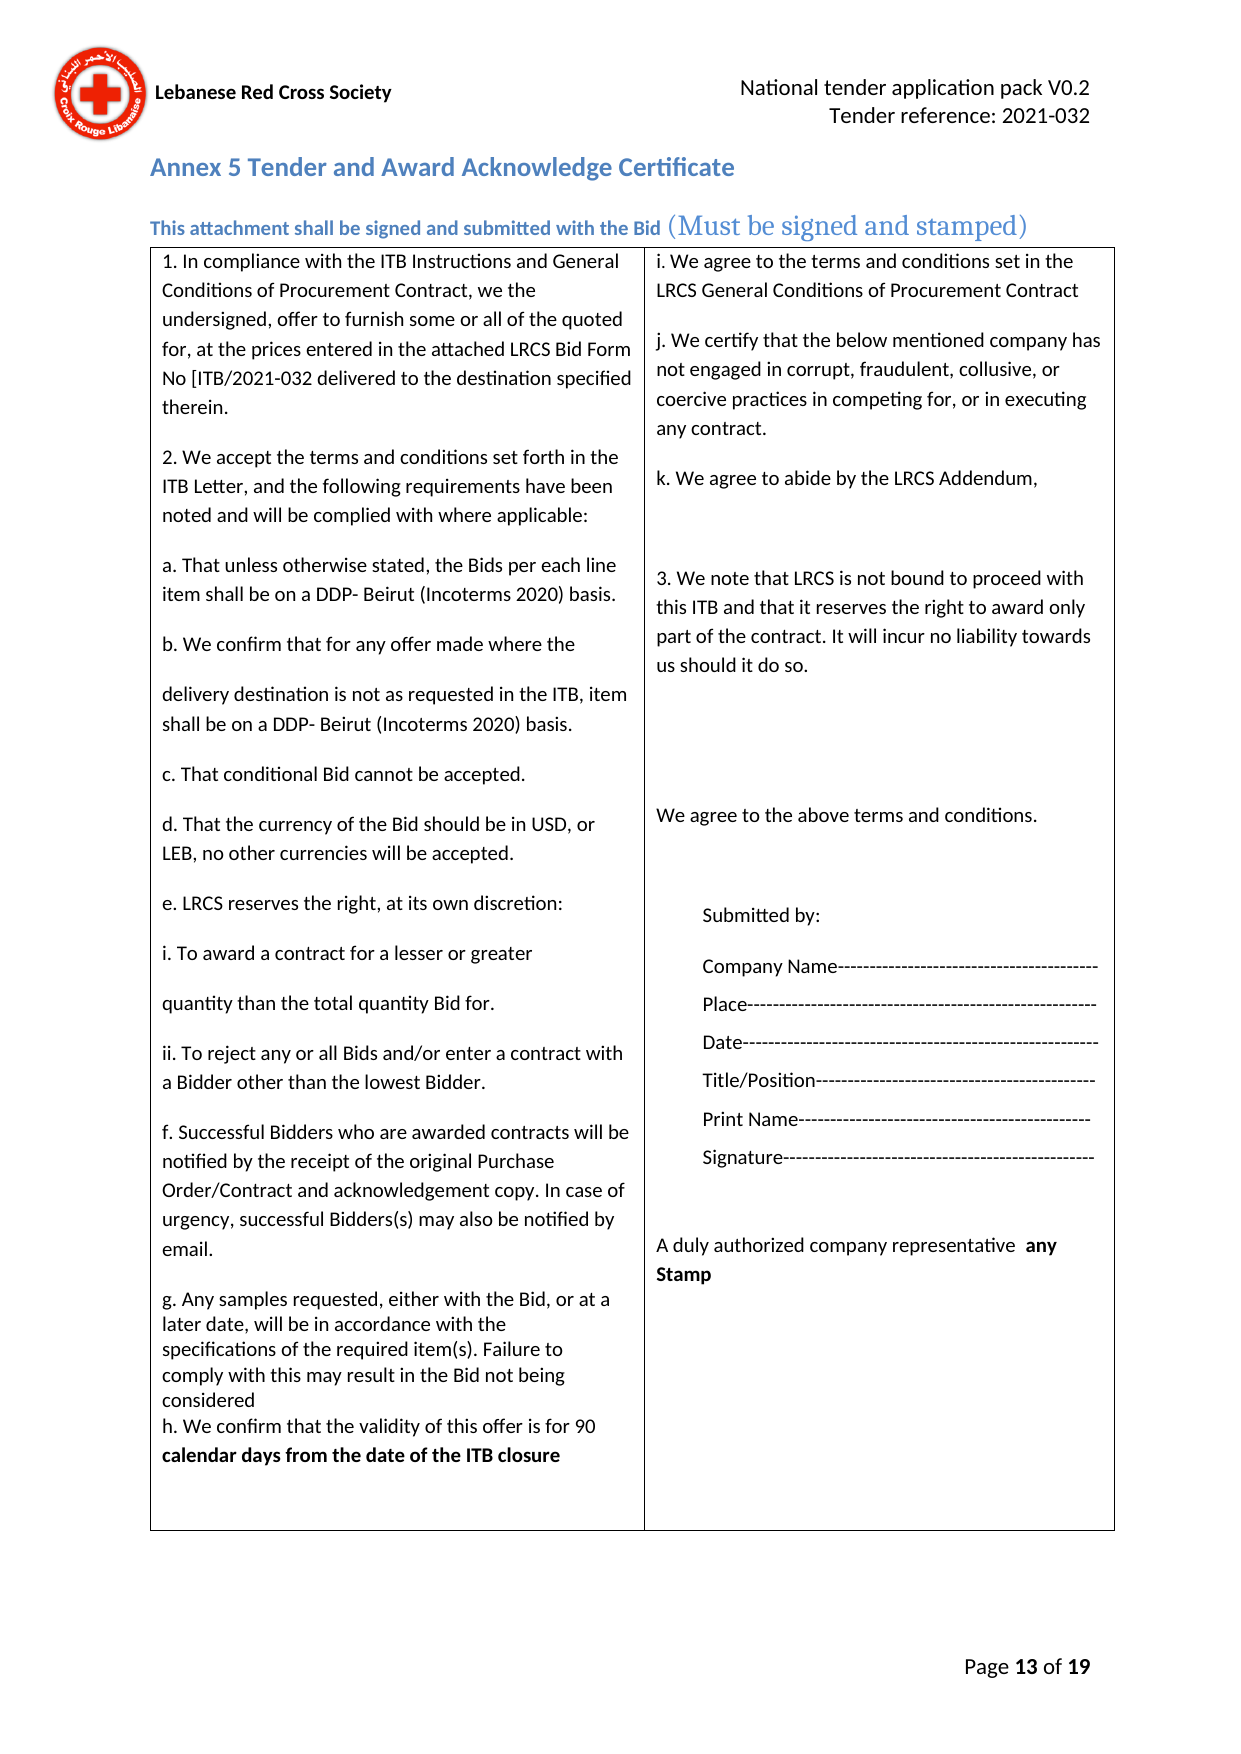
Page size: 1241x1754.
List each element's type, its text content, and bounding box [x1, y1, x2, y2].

subtitle This attachment shall be signed and submitted with the Bid (Must be signed and stamped) [150, 209, 1090, 242]
subtitle Annex 5 Tender and Award Acknowledge Certificate [150, 150, 1090, 183]
table_header i. We agree to the terms and conditions set in the LRCS General Conditions of Procurement Contract j. We certify that the below mentioned company has not engaged in corrupt, fraudulent, collusive, or coercive practices in competing for, or in executing any contract. k. We agree to abide by the LRCS Addendum, 3. We note that LRCS is not bound to proceed with this ITB and that it reserves the right to award only part of the contract. It will incur no liability towards us should it do so. We agree to the above terms and conditions. Submitted by: Company Name----------------------------------------- Place------------------------------------------------------- Date-------------------------------------------------------- Title/Position-------------------------------------------- Print Name---------------------------------------------- Signature------------------------------------------------- A duly authorized company representative any Stamp [645, 248, 1114, 1530]
picture [43, 39, 156, 148]
table_header 1. In compliance with the ITB Instructions and General Conditions of Procurement Contract, we the undersigned, offer to furnish some or all of the quoted for, at the prices entered in the attached LRCS Bid Form No [ITB/2021-032 delivered to the destination specified therein. 2. We accept the terms and conditions set forth in the ITB Letter, and the following requirements have been noted and will be complied with where applicable: a. That unless otherwise stated, the Bids per each line item shall be on a DDP- Beirut (Incoterms 2020) basis. b. We confirm that for any offer made where the delivery destination is not as requested in the ITB, item shall be on a DDP- Beirut (Incoterms 2020) basis. c. That conditional Bid cannot be accepted. d. That the currency of the Bid should be in USD, or LEB, no other currencies will be accepted. e. LRCS reserves the right, at its own discretion: i. To award a contract for a lesser or greater quantity than the total quantity Bid for. ii. To reject any or all Bids and/or enter a contract with a Bidder other than the lowest Bidder. f. Successful Bidders who are awarded contracts will be notified by the receipt of the original Purchase Order/Contract and acknowledgement copy. In case of urgency, successful Bidders(s) may also be notified by email. g. Any samples requested, either with the Bid, or at a later date, will be in accordance with the specifications of the required item(s). Failure to comply with this may result in the Bid not being considered h. We confirm that the validity of this offer is for 90 calendar days from the date of the ITB closure [151, 248, 644, 1530]
